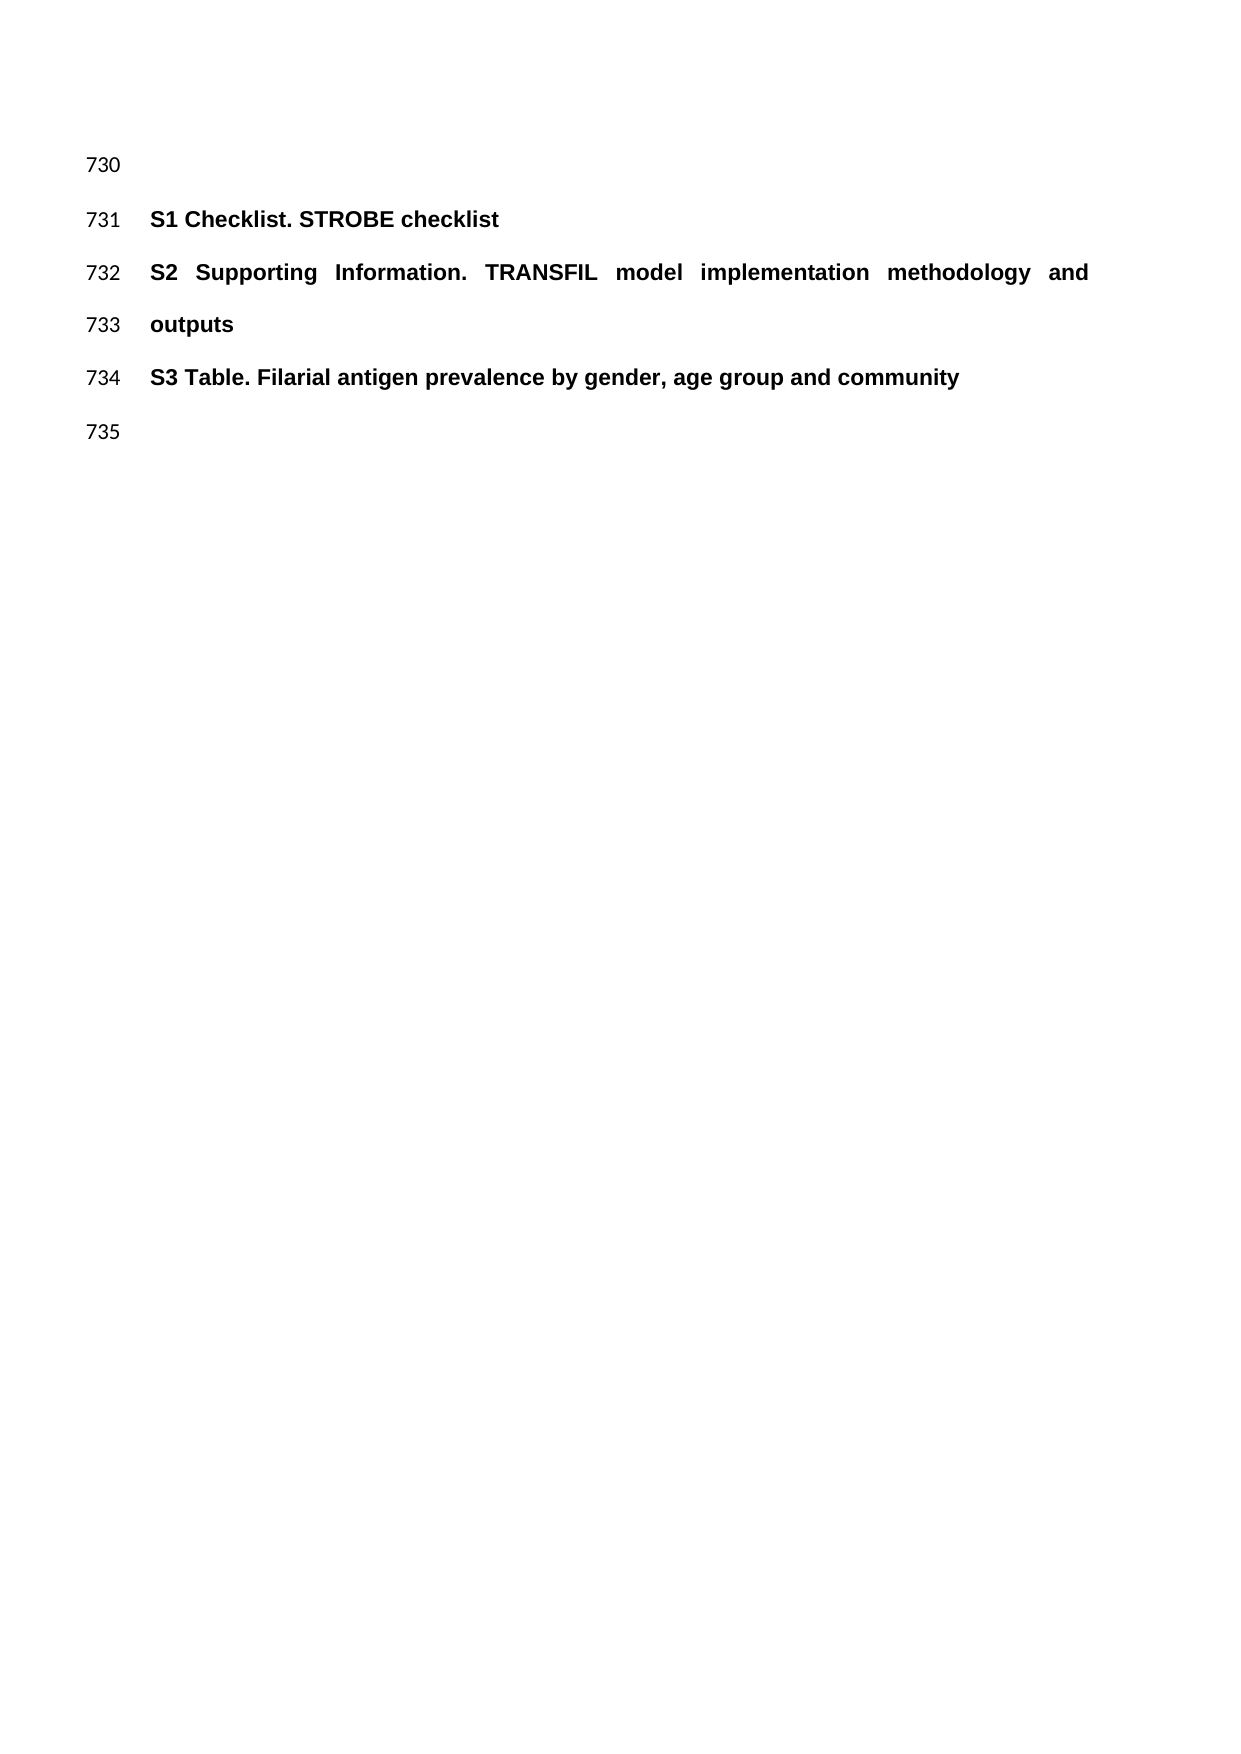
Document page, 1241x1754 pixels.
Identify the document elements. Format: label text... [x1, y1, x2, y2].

text S3 Table. Filarial antigen prevalence by gender, age group and community [150, 364, 1090, 391]
text S1 Checklist. STROBE checklist [150, 206, 1090, 232]
text S2 Supporting Information. TRANSFIL model implementation methodology and outputs [150, 259, 1090, 338]
